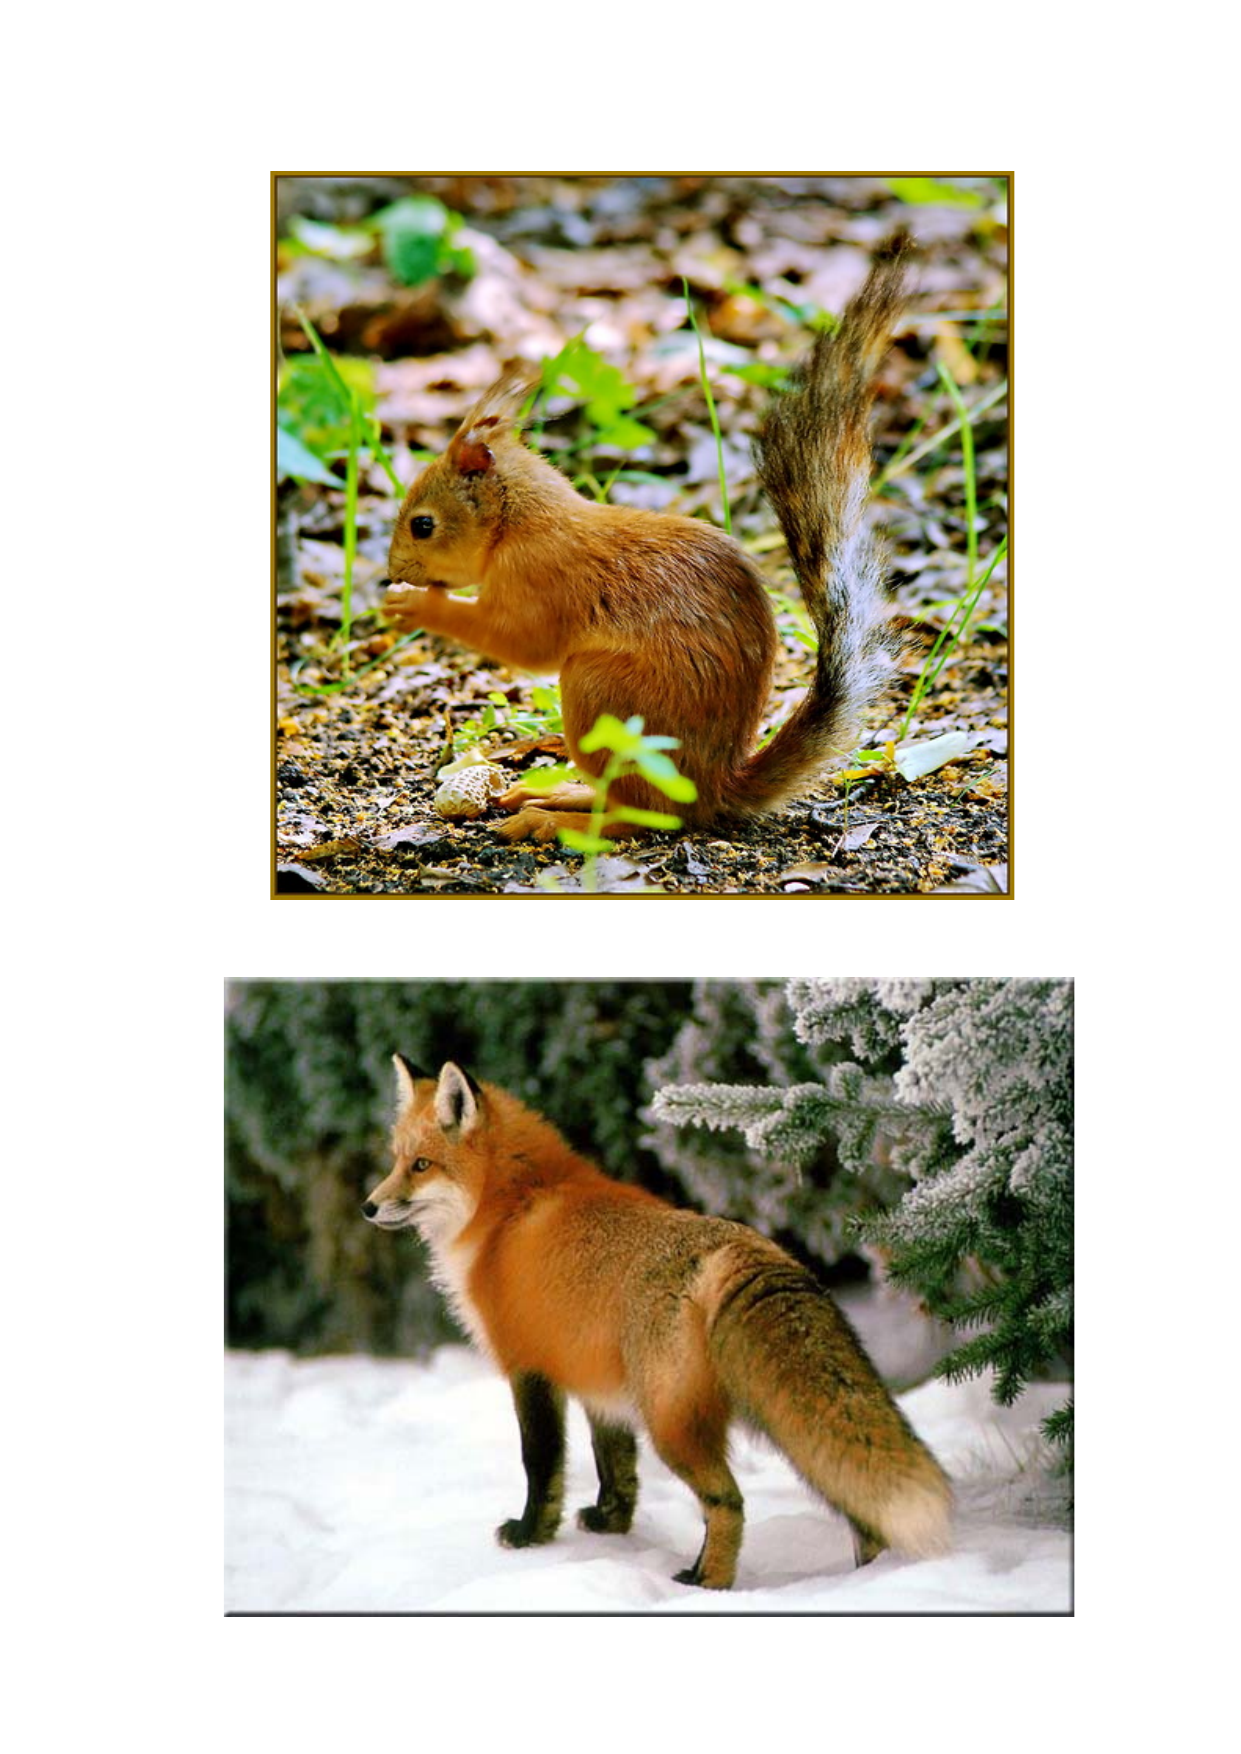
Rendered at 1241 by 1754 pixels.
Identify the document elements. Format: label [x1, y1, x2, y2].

picture [270, 171, 1015, 900]
picture [223, 977, 1075, 1617]
